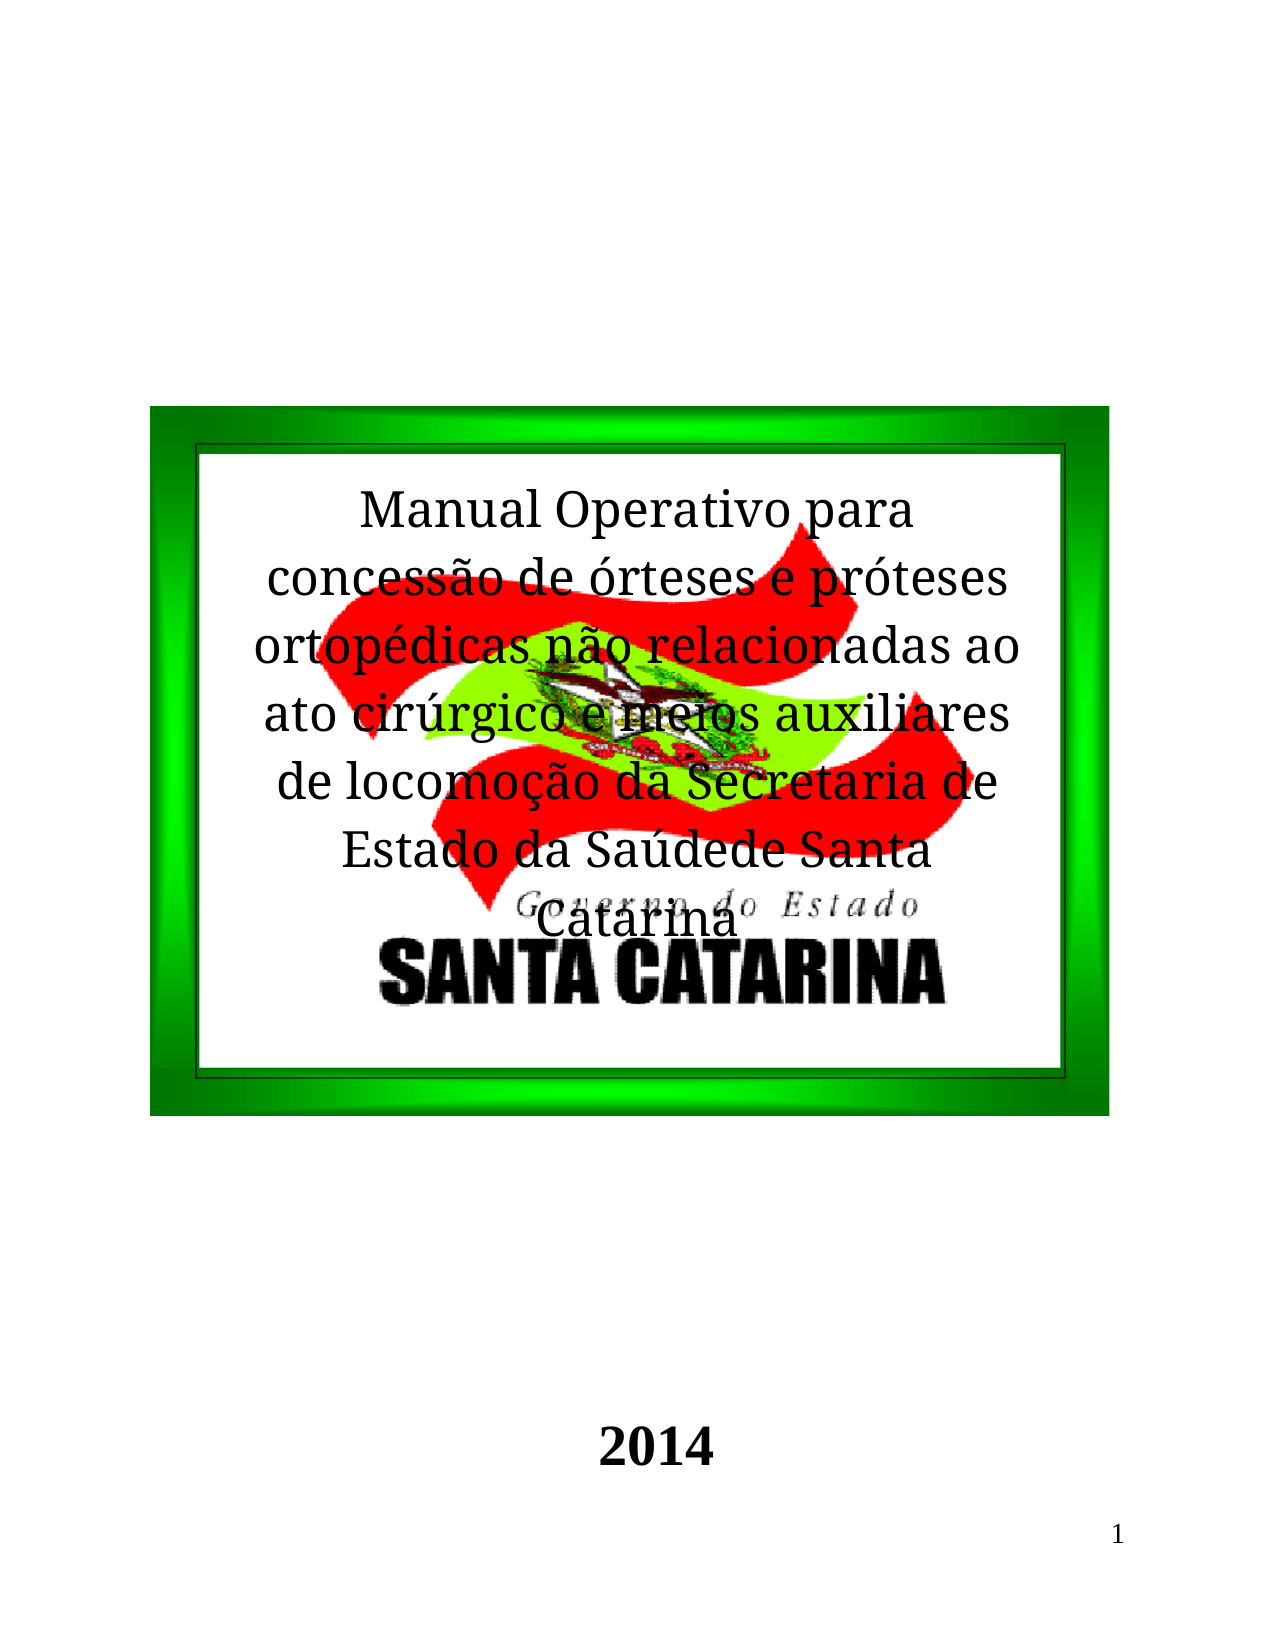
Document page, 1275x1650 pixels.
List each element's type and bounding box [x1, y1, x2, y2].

picture [150, 406, 1110, 1116]
